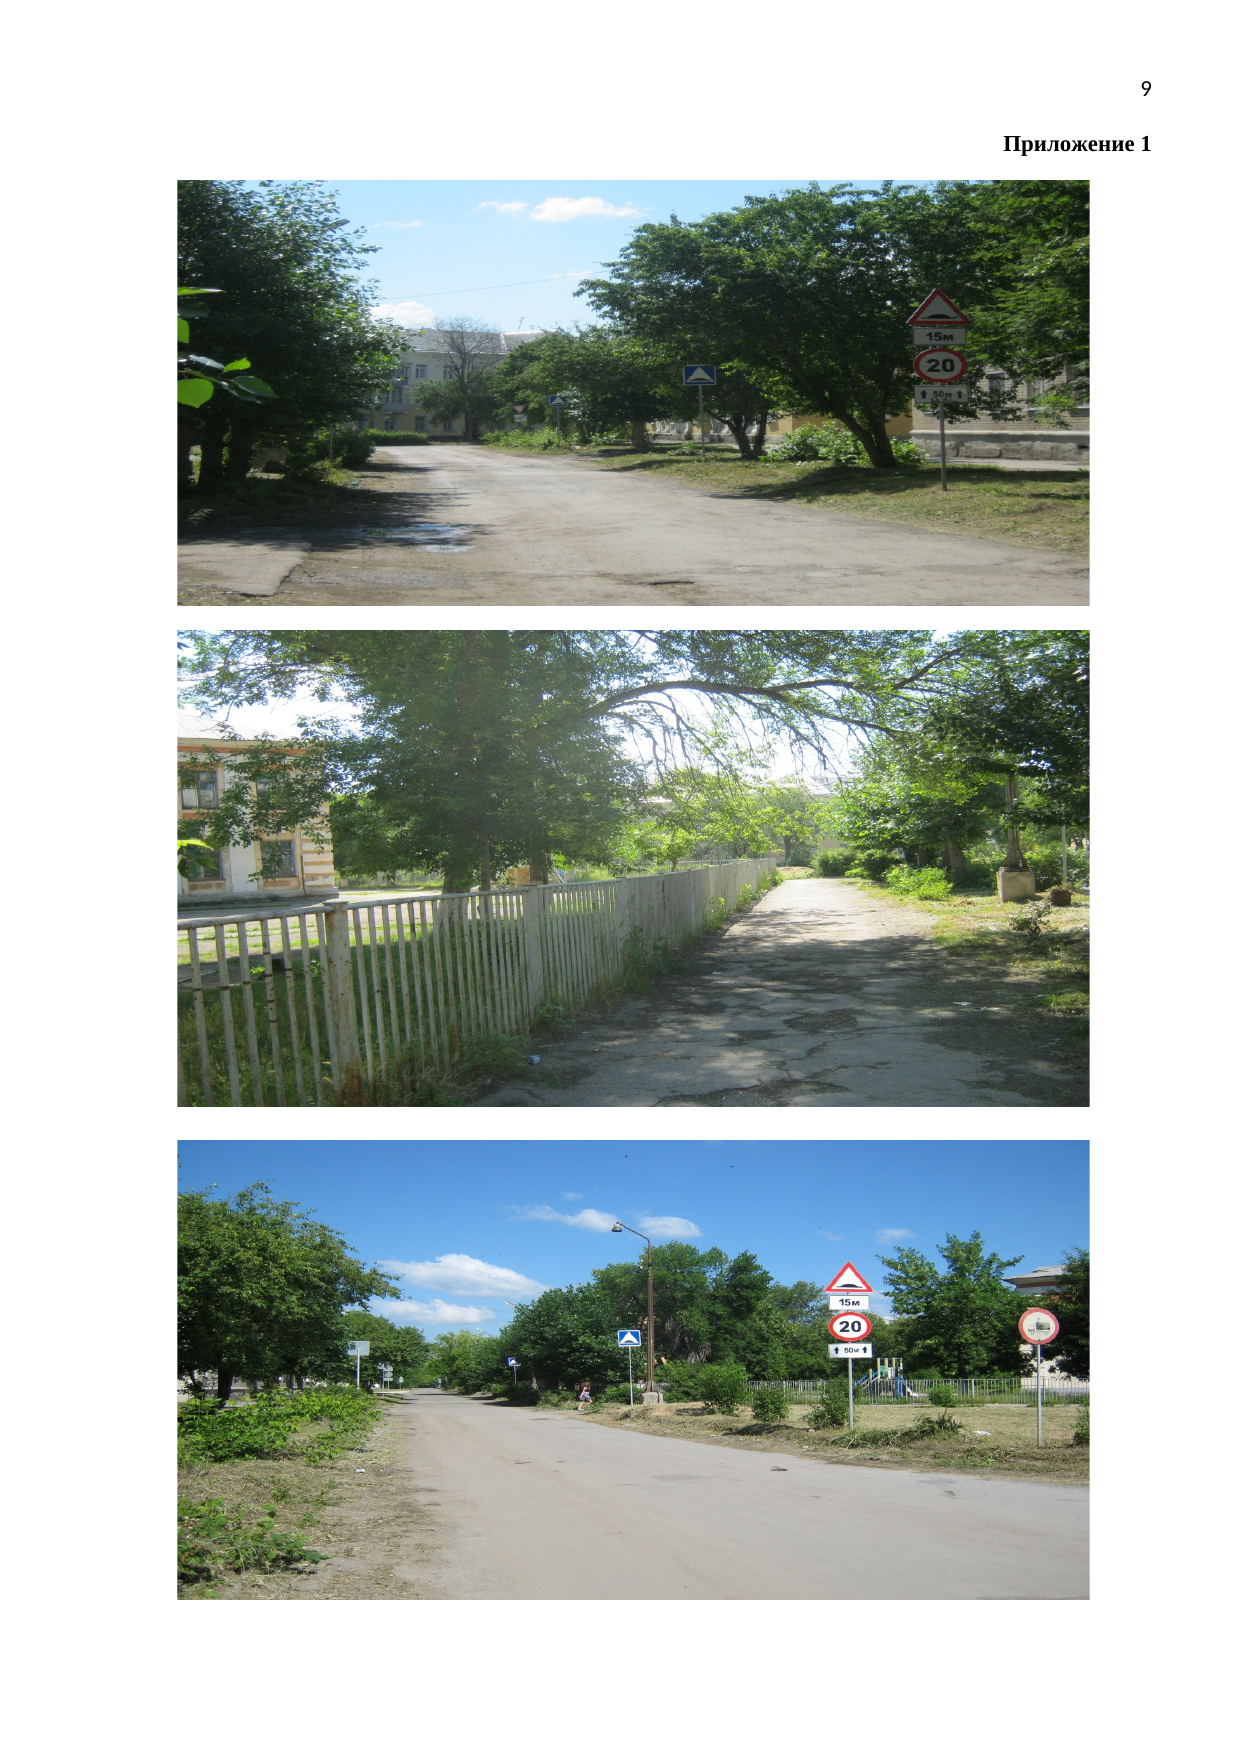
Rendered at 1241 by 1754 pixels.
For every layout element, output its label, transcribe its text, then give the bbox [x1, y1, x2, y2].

picture [177, 1140, 1090, 1600]
picture [177, 630, 1090, 1107]
text Приложение 1 [177, 130, 1152, 156]
picture [177, 180, 1090, 606]
